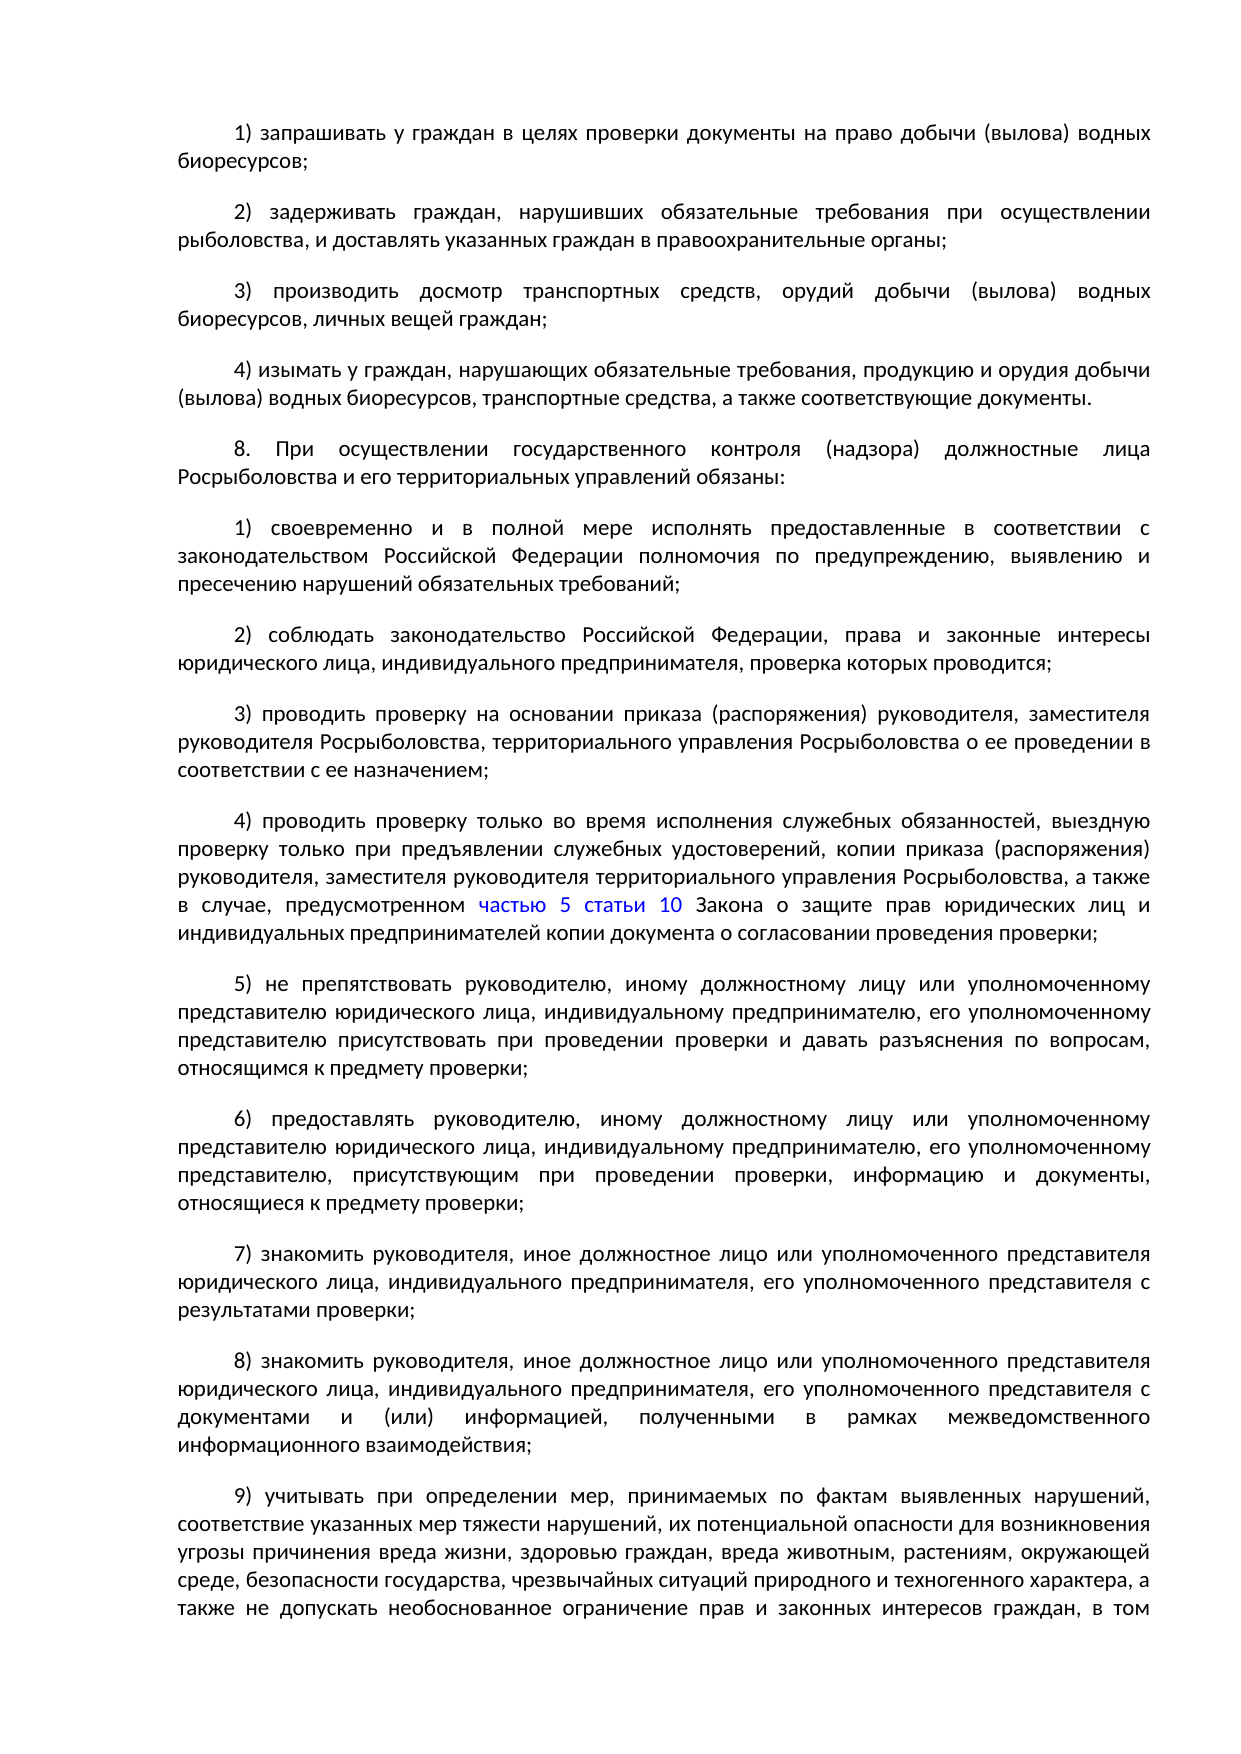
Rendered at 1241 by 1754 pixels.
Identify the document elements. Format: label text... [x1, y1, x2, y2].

text 4) проводить проверку только во время исполнения служебных обязанностей, выездную проверку только при предъявлении служебных удостоверений, копии приказа (распоряжения) руководителя, заместителя руководителя территориального управления Росрыболовства, а также в случае, предусмотренном частью 5 статьи 10 Закона о защите прав юридических лиц и индивидуальных предпринимателей копии документа о согласовании проведения проверки; [177, 806, 1152, 946]
text 8. При осуществлении государственного контроля (надзора) должностные лица Росрыболовства и его территориальных управлений обязаны: [177, 434, 1152, 490]
text 7) знакомить руководителя, иное должностное лицо или уполномоченного представителя юридического лица, индивидуального предпринимателя, его уполномоченного представителя с результатами проверки; [177, 1239, 1152, 1323]
text 3) производить досмотр транспортных средств, орудий добычи (вылова) водных биоресурсов, личных вещей граждан; [177, 276, 1152, 332]
text 1) запрашивать у граждан в целях проверки документы на право добычи (вылова) водных биоресурсов; [177, 118, 1152, 174]
text 2) задерживать граждан, нарушивших обязательные требования при осуществлении рыболовства, и доставлять указанных граждан в правоохранительные органы; [177, 197, 1152, 253]
text 2) соблюдать законодательство Российской Федерации, права и законные интересы юридического лица, индивидуального предпринимателя, проверка которых проводится; [177, 620, 1152, 676]
text 3) проводить проверку на основании приказа (распоряжения) руководителя, заместителя руководителя Росрыболовства, территориального управления Росрыболовства о ее проведении в соответствии с ее назначением; [177, 699, 1152, 783]
text 4) изымать у граждан, нарушающих обязательные требования, продукцию и орудия добычи (вылова) водных биоресурсов, транспортные средства, а также соответствующие документы. [177, 355, 1152, 411]
text 6) предоставлять руководителю, иному должностному лицу или уполномоченному представителю юридического лица, индивидуальному предпринимателю, его уполномоченному представителю, присутствующим при проведении проверки, информацию и документы, относящиеся к предмету проверки; [177, 1104, 1152, 1216]
text 8) знакомить руководителя, иное должностное лицо или уполномоченного представителя юридического лица, индивидуального предпринимателя, его уполномоченного представителя с документами и (или) информацией, полученными в рамках межведомственного информационного взаимодействия; [177, 1346, 1152, 1458]
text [177, 1481, 1152, 1621]
text 1) своевременно и в полной мере исполнять предоставленные в соответствии с законодательством Российской Федерации полномочия по предупреждению, выявлению и пресечению нарушений обязательных требований; [177, 513, 1152, 597]
text 5) не препятствовать руководителю, иному должностному лицу или уполномоченному представителю юридического лица, индивидуальному предпринимателю, его уполномоченному представителю присутствовать при проведении проверки и давать разъяснения по вопросам, относящимся к предмету проверки; [177, 969, 1152, 1081]
